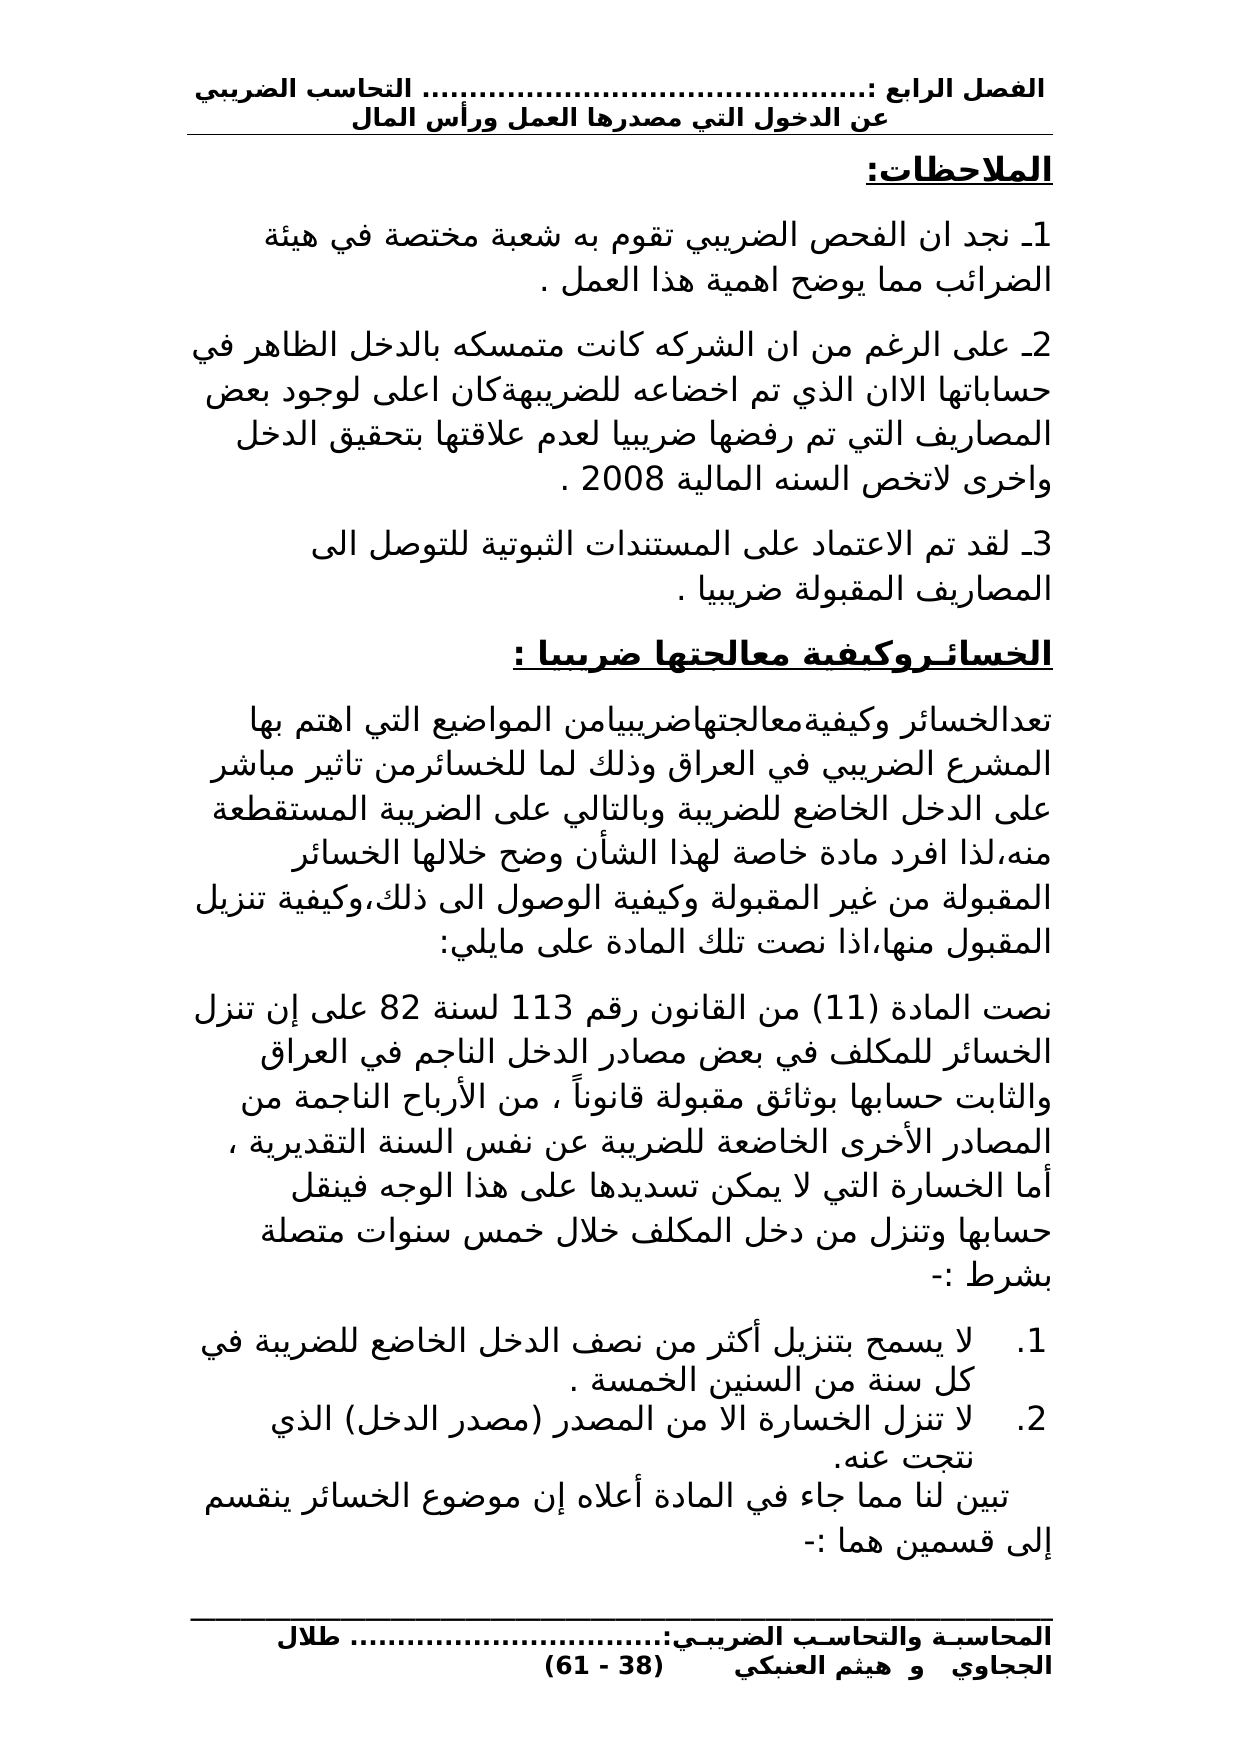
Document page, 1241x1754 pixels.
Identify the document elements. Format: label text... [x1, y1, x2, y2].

text نصت المادة (11) من القانون رقم 113 لسنة 82 على إن تنزل الخسائر للمكلف في بعض مصادر الدخل الناجم في العراق والثابت حسابها بوثائق مقبولة قانوناً ، من الأرباح الناجمة من المصادر الأخرى الخاضعة للضريبة عن نفس السنة التقديرية ، أما الخسارة التي لا يمكن تسديدها على هذا الوجه فينقل حسابها وتنزل من دخل المكلف خلال خمس سنوات متصلة بشرط :- [187, 988, 1053, 1295]
list لا تنزل الخسارة الا من المصدر (مصدر الدخل) الذي نتجت عنه. [187, 1399, 1016, 1477]
text الملاحظات: [187, 150, 1053, 189]
text تعدالخسائر وكيفيةمعالجتهاضريبيامن المواضيع التي اهتم بها المشرع الضريبي في العراق وذلك لما للخسائرمن تاثير مباشر على الدخل الخاضع للضريبة وبالتالي على الضريبة المستقطعة منه،لذا افرد مادة خاصة لهذا الشأن وضح خلالها الخسائر المقبولة من غير المقبولة وكيفية الوصول الى ذلك،وكيفية تنزيل المقبول منها،اذا نصت تلك المادة على مايلي: [187, 700, 1053, 962]
text 3ـ لقد تم الاعتماد على المستندات الثبوتية للتوصل الى المصاريف المقبولة ضريبيا . [187, 524, 1053, 608]
text 2ـ على الرغم من ان الشركه كانت متمسكه بالدخل الظاهر في حساباتها الاان الذي تم اخضاعه للضريبهةكان اعلى لوجود بعض المصاريف التي تم رفضها ضريبيا لعدم علاقتها بتحقيق الدخل واخرى لاتخص السنه المالية 2008 . [187, 325, 1053, 498]
list لا يسمح بتنزيل أكثر من نصف الدخل الخاضع للضريبة في كل سنة من السنين الخمسة . [187, 1321, 1016, 1399]
text الخسائـروكيفية معالجتها ضريبيا : [187, 634, 1053, 673]
text تبين لنا مما جاء في المادة أعلاه إن موضوع الخسائر ينقسم إلى قسمين هما :- [187, 1477, 1053, 1560]
text 1ـ نجد ان الفحص الضريبي تقوم به شعبة مختصة في هيئة الضرائب مما يوضح اهمية هذا العمل . [187, 215, 1053, 299]
